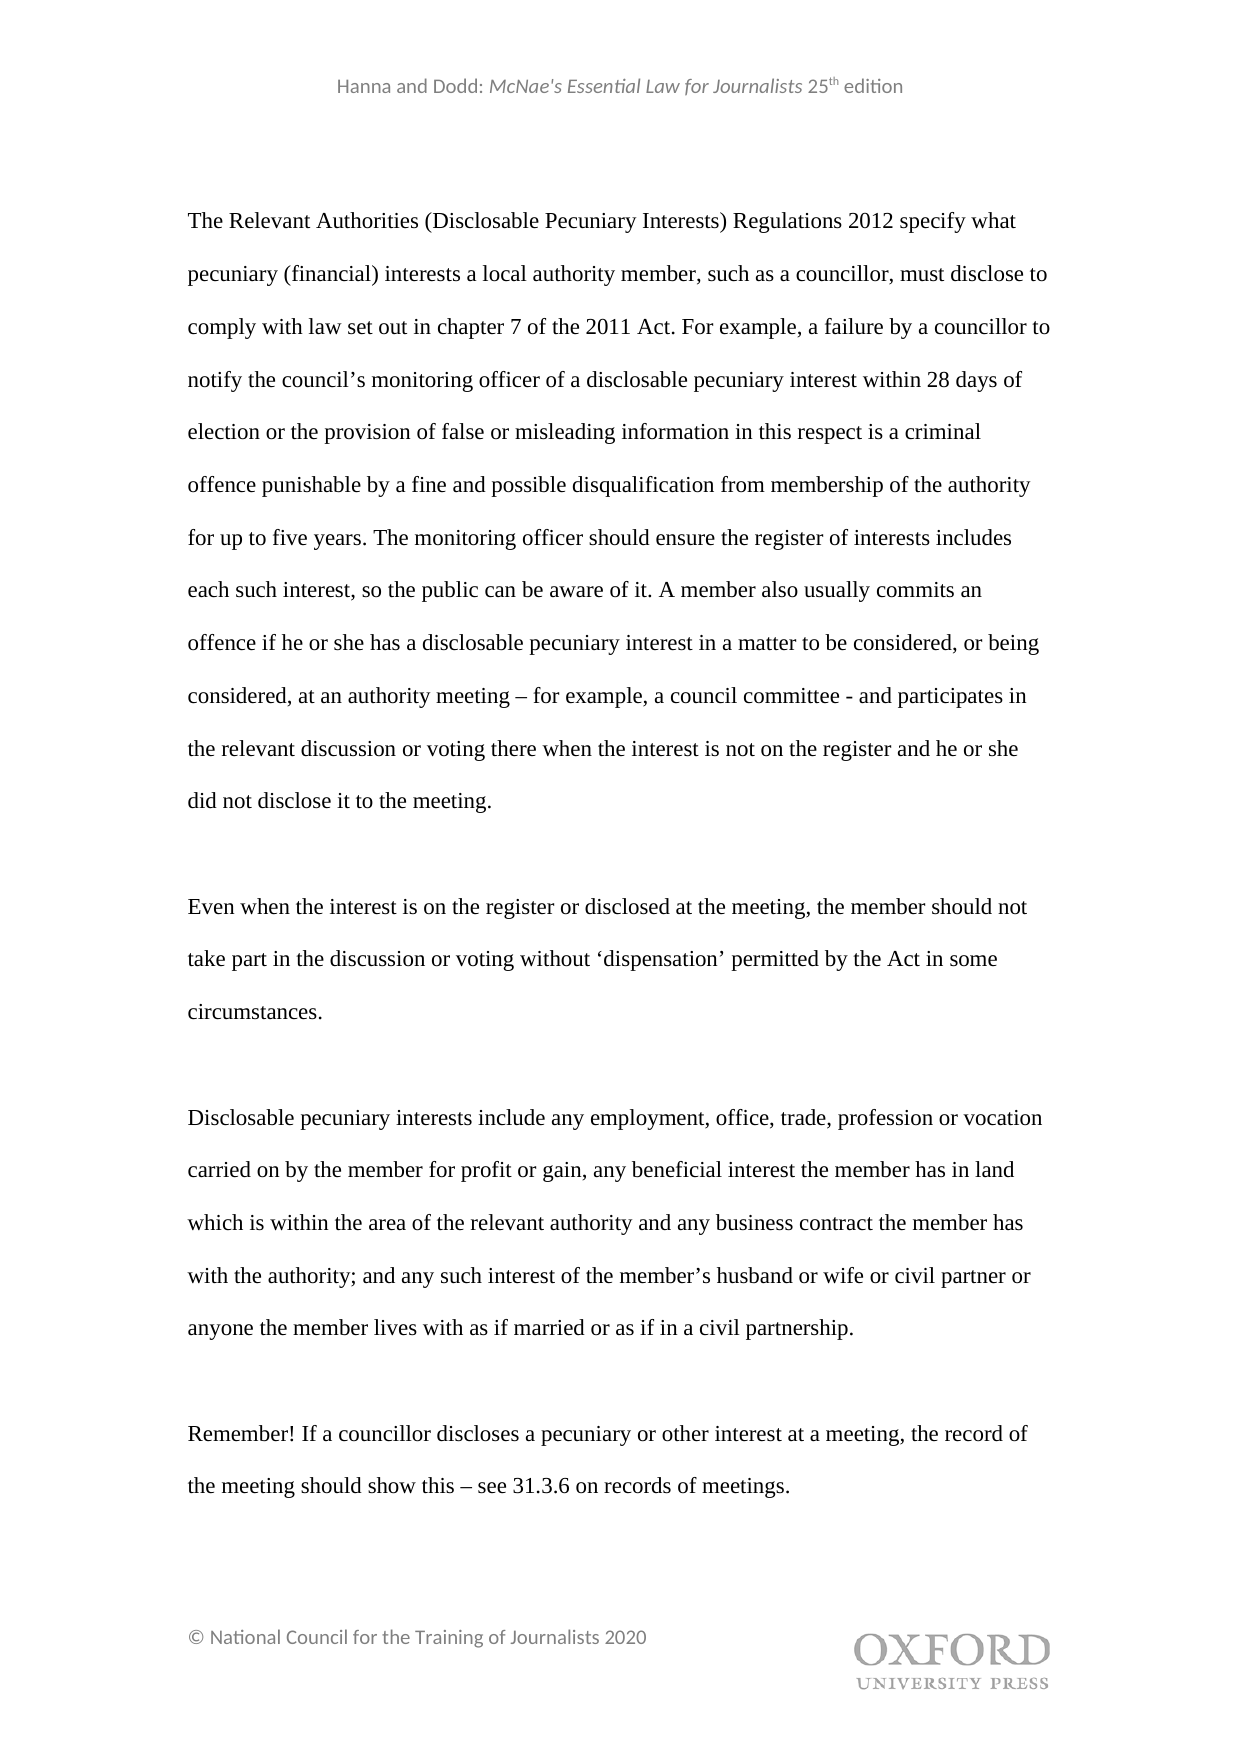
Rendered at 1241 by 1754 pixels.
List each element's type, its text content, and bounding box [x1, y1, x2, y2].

text Remember! If a councillor discloses a pecuniary or other interest at a meeting, the record of the meeting should show this – see 31.3.6 on records of meetings. [187, 1420, 1053, 1499]
text Disclosable pecuniary interests include any employment, office, trade, profession or vocation carried on by the member for profit or gain, any beneficial interest the member has in land which is within the area of the relevant authority and any business contract the member has with the authority; and any such interest of the member’s husband or wife or civil partner or anyone the member lives with as if married or as if in a civil partnership. [187, 1103, 1053, 1341]
text The Relevant Authorities (Disclosable Pecuniary Interests) Regulations 2012 specify what pecuniary (financial) interests a local authority member, such as a councillor, must disclose to comply with law set out in chapter 7 of the 2011 Act. For example, a failure by a councillor to notify the council’s monitoring officer of a disclosable pecuniary interest within 28 days of election or the provision of false or misleading information in this respect is a criminal offence punishable by a fine and possible disqualification from membership of the authority for up to five years. The monitoring officer should ensure the register of interests includes each such interest, so the public can be aware of it. A member also usually commits an offence if he or she has a disclosable pecuniary interest in a matter to be considered, or being considered, at an authority meeting – for example, a council committee ‐ and participates in the relevant discussion or voting there when the interest is not on the register and he or she did not disclose it to the meeting. [187, 207, 1053, 814]
picture [852, 1625, 1050, 1697]
text Even when the interest is on the register or disclosed at the meeting, the member should not take part in the discussion or voting without ‘dispensation’ permitted by the Act in some circumstances. [187, 893, 1053, 1024]
